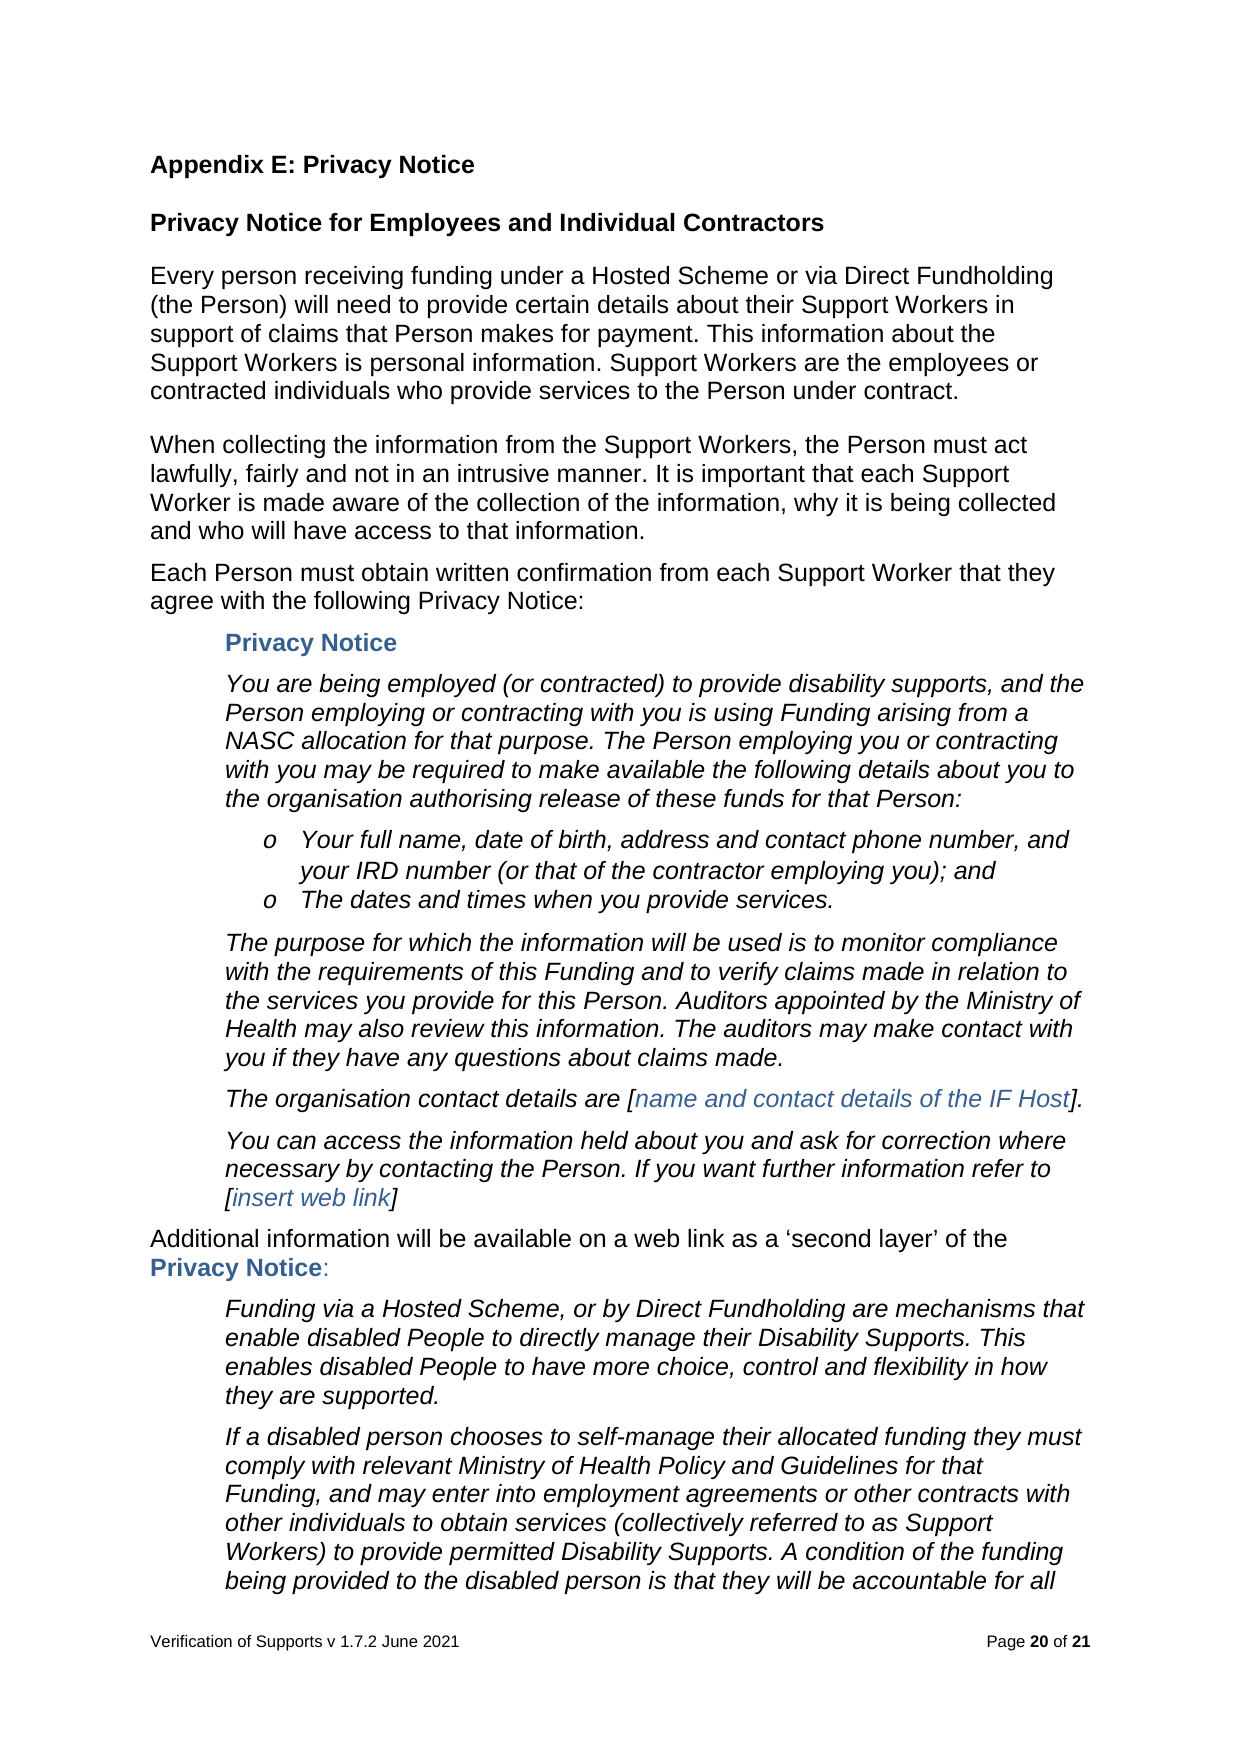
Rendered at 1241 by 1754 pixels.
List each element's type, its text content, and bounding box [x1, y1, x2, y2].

text Additional information will be available on a web link as a ‘second layer’ of the Privacy Notice: [150, 1224, 1090, 1282]
subtitle Appendix E: Privacy Notice [150, 150, 1090, 179]
text The organisation contact details are [name and contact details of the IF Host]. [225, 1084, 1090, 1113]
text When collecting the information from the Support Workers, the Person must act lawfully, fairly and not in an intrusive manner. It is important that each Support Worker is made aware of the collection of the information, why it is being collected and who will have access to that information. [150, 430, 1090, 545]
text The purpose for which the information will be used is to monitor compliance with the requirements of this Funding and to verify claims made in relation to the services you provide for this Person. Auditors appointed by the Ministry of Health may also review this information. The auditors may make contact with you if they have any questions about claims made. [225, 928, 1090, 1072]
list Your full name, date of birth, address and contact phone number, and your IRD number (or that of the contractor employing you); and [262, 825, 1090, 885]
text Funding via a Hosted Scheme, or by Direct Fundholding are mechanisms that enable disabled People to directly manage their Disability Supports. This enables disabled People to have more choice, control and flexibility in how they are supported. [225, 1294, 1090, 1409]
list The dates and times when you provide services. [262, 885, 1090, 916]
text Privacy Notice [225, 627, 1090, 656]
text Privacy Notice for Employees and Individual Contractors [150, 207, 1090, 236]
text You can access the information held about you and ask for correction where necessary by contacting the Person. If you want further information refer to [insert web link] [225, 1126, 1090, 1212]
text Each Person must obtain written confirmation from each Support Worker that they agree with the following Privacy Notice: [150, 557, 1090, 615]
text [225, 1422, 1090, 1594]
text Every person receiving funding under a Hosted Scheme or via Direct Fundholding (the Person) will need to provide certain details about their Support Workers in support of claims that Person makes for payment. This information about the Support Workers is personal information. Support Workers are the employees or contracted individuals who provide services to the Person under contract. [150, 261, 1090, 405]
text You are being employed (or contracted) to provide disability supports, and the Person employing or contracting with you is using Funding arising from a NASC allocation for that purpose. The Person employing you or contracting with you may be required to make available the following details about you to the organisation authorising release of these funds for that Person: [225, 669, 1090, 812]
